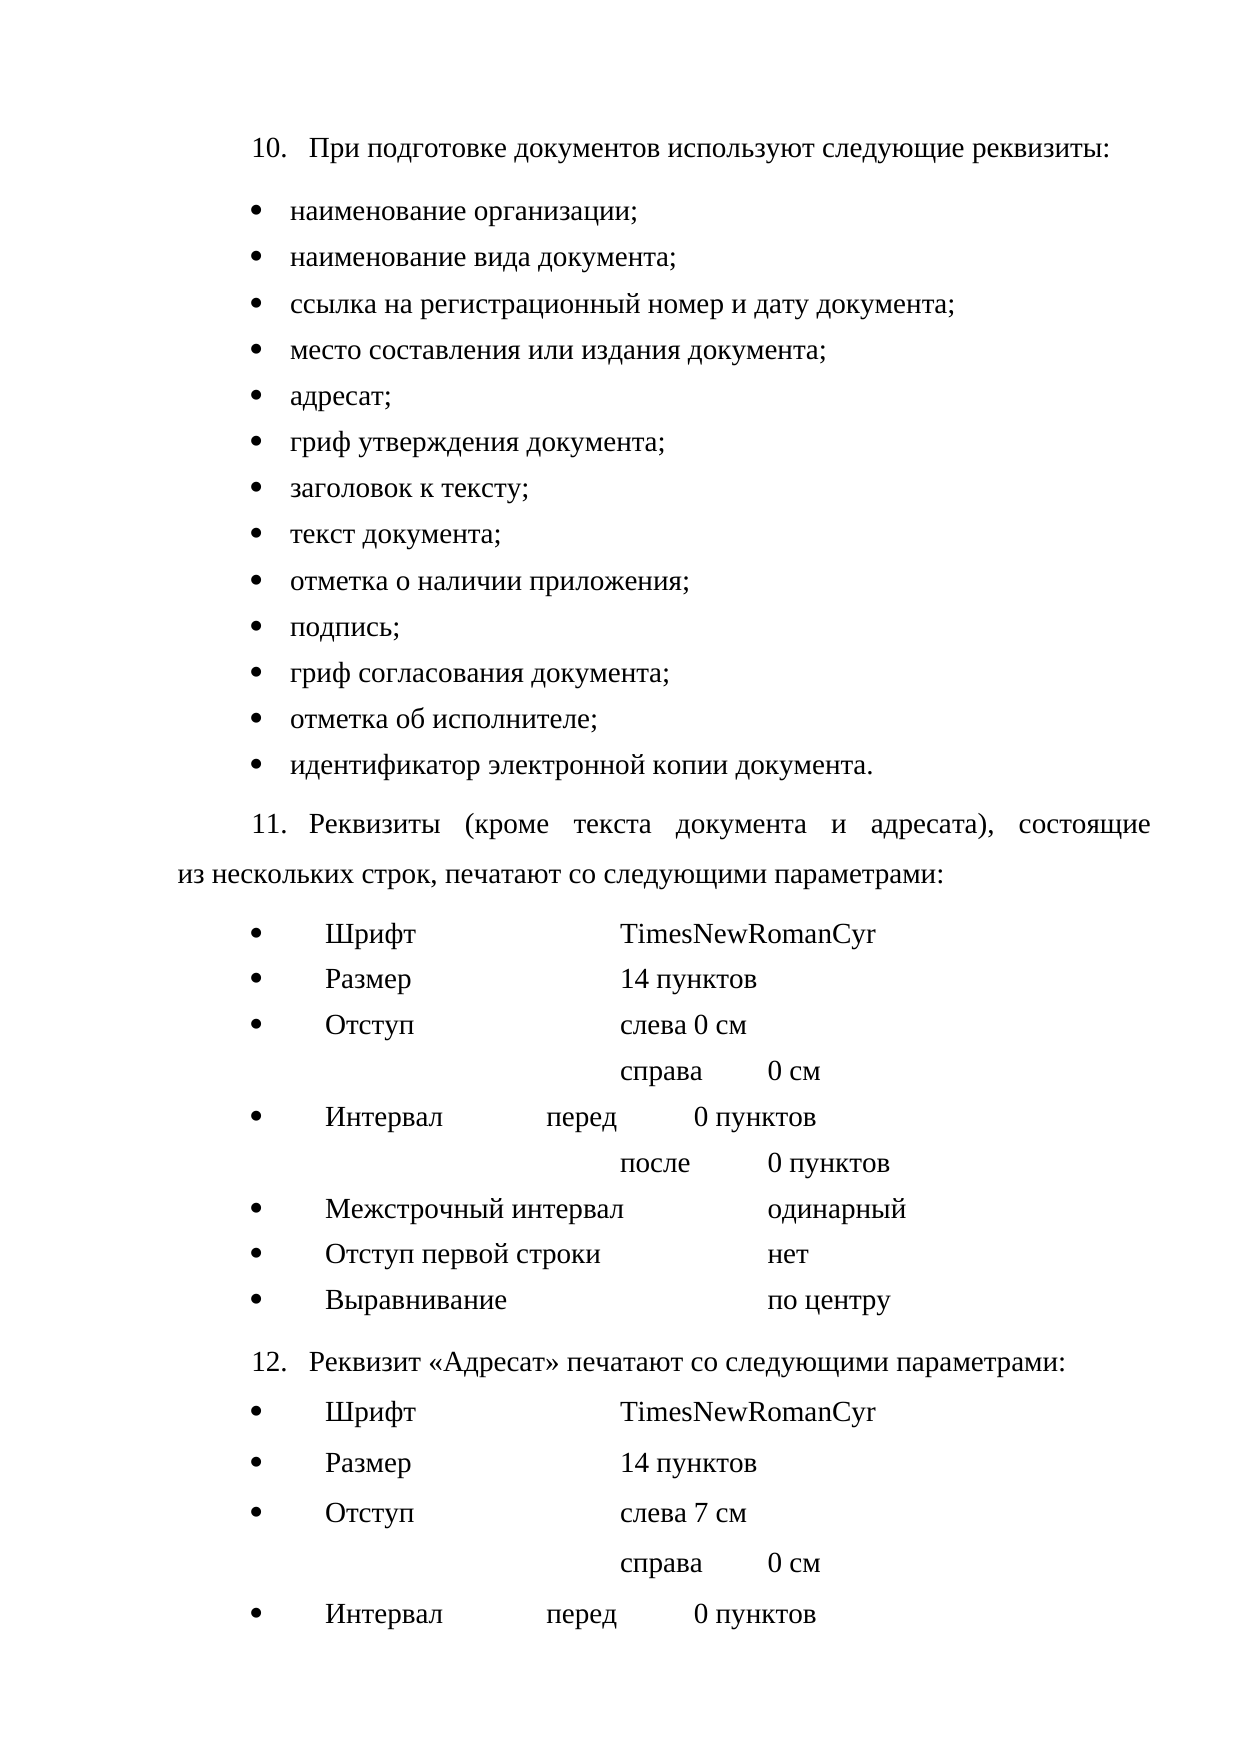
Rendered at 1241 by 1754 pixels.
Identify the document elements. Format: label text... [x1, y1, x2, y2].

list Шрифт TimesNewRomanCyr [177, 1394, 1152, 1428]
list заголовок к тексту; [177, 470, 1152, 504]
list место составления или издания документа; [177, 332, 1152, 366]
list Отступ слева 7 см [177, 1495, 1152, 1529]
list идентификатор электронной копии документа. [177, 747, 1152, 781]
list Размер 14 пунктов [177, 952, 1152, 998]
list наименование организации; [177, 193, 1152, 227]
list подпись; [177, 609, 1152, 642]
list Межстрочный интервал одинарный [177, 1181, 1152, 1227]
text после 0 пунктов [177, 1136, 1152, 1181]
text справа 0 см [177, 1044, 1152, 1090]
list Выравнивание по центру [177, 1273, 1152, 1319]
list Шрифт TimesNewRomanCyr [177, 906, 1152, 952]
list ссылка на регистрационный номер и дату документа; [177, 286, 1152, 319]
list отметка о наличии приложения; [177, 563, 1152, 596]
list Отступ первой строки нет [177, 1227, 1152, 1273]
list текст документа; [177, 516, 1152, 550]
list При подготовке документов используют следующие реквизиты: [177, 131, 1152, 164]
list наименование вида документа; [177, 239, 1152, 273]
list Реквизиты (кроме текста документа и адресата), состоящие из нескольких строк, печатают со следующими параметрами: [177, 806, 1152, 890]
list Размер 14 пунктов [177, 1445, 1152, 1478]
text справа 0 см [177, 1546, 1152, 1579]
list Интервал перед 0 пунктов [177, 1596, 1152, 1629]
list отметка об исполнителе; [177, 701, 1152, 735]
list гриф согласования документа; [177, 655, 1152, 688]
list адресат; [177, 378, 1152, 412]
list гриф утверждения документа; [177, 424, 1152, 458]
list Отступ слева 0 см [177, 998, 1152, 1044]
list Интервал перед 0 пунктов [177, 1090, 1152, 1136]
list Реквизит «Адресат» печатают со следующими параметрами: [177, 1344, 1152, 1377]
